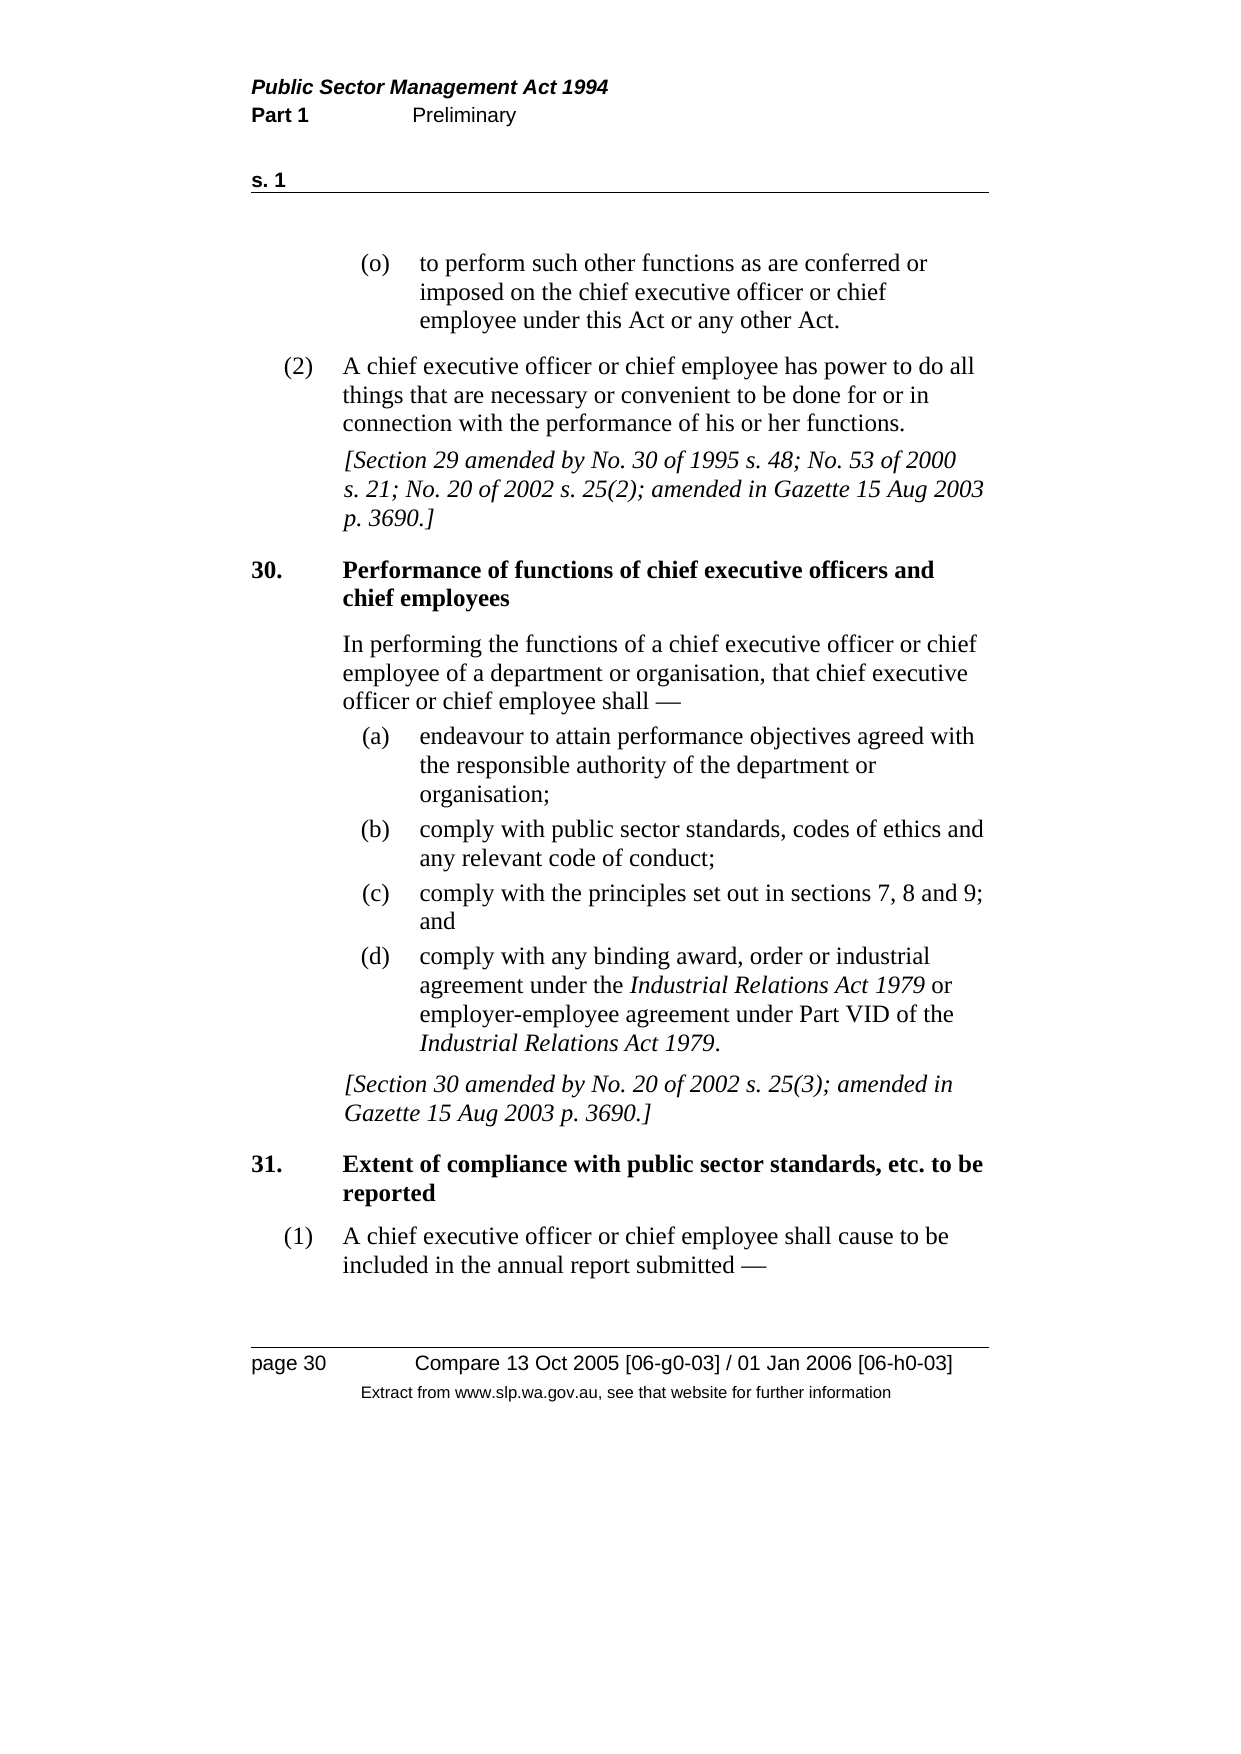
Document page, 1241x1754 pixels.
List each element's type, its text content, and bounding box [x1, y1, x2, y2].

text (d) comply with any binding award, order or industrial agreement under the Industrial Relations Act 1979 or employer-employee agreement under Part VID of the Industrial Relations Act 1979. [251, 941, 989, 1056]
text [Section 30 amended by No. 20 of 2002 s. 25(3); amended in Gazette 15 Aug 2003 p. 3690.] [251, 1069, 989, 1126]
text (b) comply with public sector standards, codes of ethics and any relevant code of conduct; [251, 814, 989, 871]
text (a) endeavour to attain performance objectives agreed with the responsible authority of the department or organisation; [251, 721, 989, 808]
text [Section 29 amended by No. 30 of 1995 s. 48; No. 53 of 2000 s. 21; No. 20 of 2002 s. 25(2); amended in Gazette 15 Aug 2003 p. 3690.] [251, 446, 989, 532]
text (c) comply with the principles set out in sections 7, 8 and 9; and [251, 878, 989, 935]
text (2) A chief executive officer or chief employee has power to do all things that are necessary or convenient to be done for or in connection with the performance of his or her functions. [251, 351, 989, 437]
text (o) to perform such other functions as are conferred or imposed on the chief executive officer or chief employee under this Act or any other Act. [251, 248, 989, 334]
subtitle 30. Performance of functions of chief executive officers and chief employees [251, 555, 989, 612]
subtitle 31. Extent of compliance with public sector standards, etc. to be reported [251, 1149, 989, 1207]
text In performing the functions of a chief executive officer or chief employee of a department or organisation, that chief executive officer or chief employee shall — [251, 629, 989, 715]
text (1) A chief executive officer or chief employee shall cause to be included in the annual report submitted — [251, 1221, 989, 1279]
